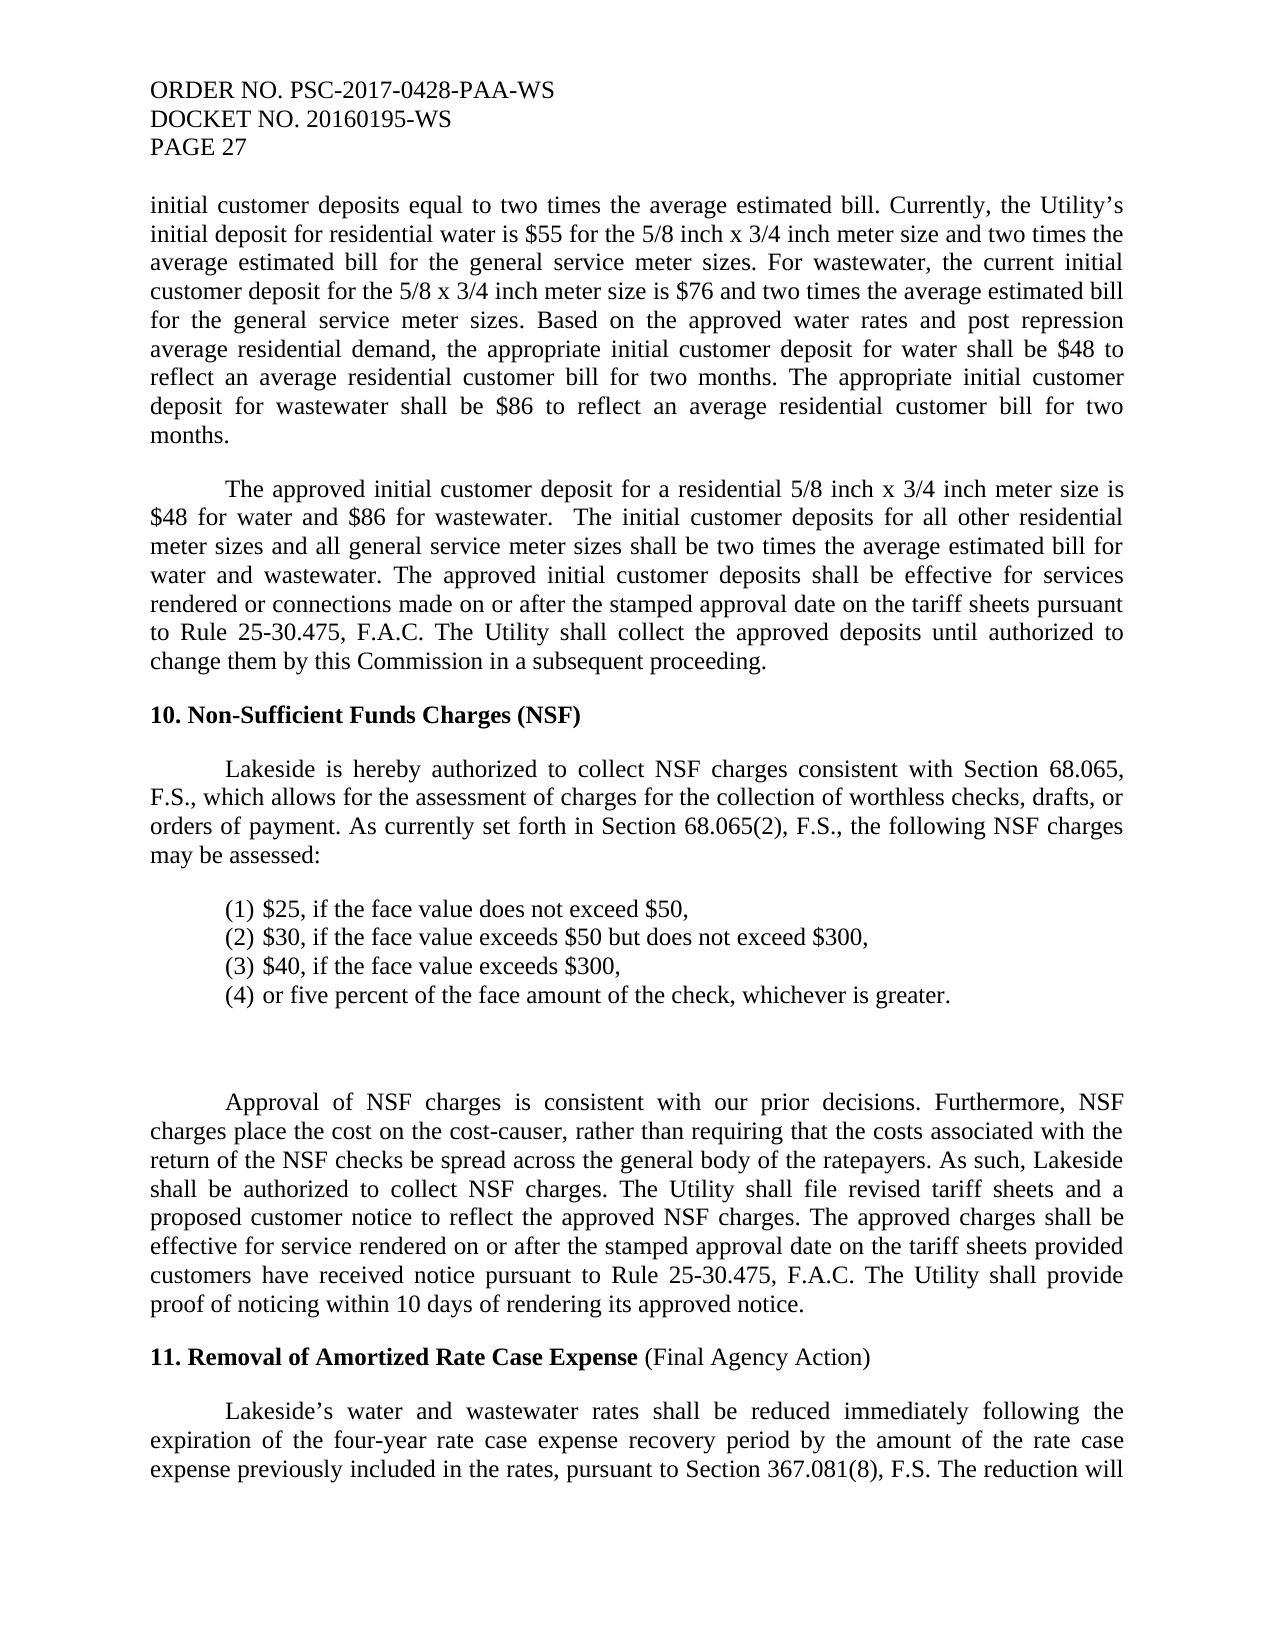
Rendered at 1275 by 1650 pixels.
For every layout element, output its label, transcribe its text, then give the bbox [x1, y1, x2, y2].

list $40, if the face value exceeds $300, [225, 951, 1125, 980]
text 11. Removal of Amortized Rate Case Expense (Final Agency Action) [150, 1342, 1125, 1371]
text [150, 190, 1125, 449]
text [150, 1396, 1125, 1482]
text 10. Non-Sufficient Funds Charges (NSF) [150, 700, 1125, 729]
list or five percent of the face amount of the check, whichever is greater. [225, 980, 1125, 1009]
text Lakeside is hereby authorized to collect NSF charges consistent with Section 68.065, F.S., which allows for the assessment of charges for the collection of worthless checks, drafts, or orders of payment. As currently set forth in Section 68.065(2), F.S., the following NSF charges may be assessed: [150, 754, 1125, 869]
list $25, if the face value does not exceed $50, [225, 894, 1125, 922]
list $30, if the face value exceeds $50 but does not exceed $300, [225, 922, 1125, 951]
text Approval of NSF charges is consistent with our prior decisions. Furthermore, NSF charges place the cost on the cost-causer, rather than requiring that the costs associated with the return of the NSF checks be spread across the general body of the ratepayers. As such, Lakeside shall be authorized to collect NSF charges. The Utility shall file revised tariff sheets and a proposed customer notice to reflect the approved NSF charges. The approved charges shall be effective for service rendered on or after the stamped approval date on the tariff sheets provided customers have received notice pursuant to Rule 25-30.475, F.A.C. The Utility shall provide proof of noticing within 10 days of rendering its approved notice. [150, 1087, 1125, 1317]
text The approved initial customer deposit for a residential 5/8 inch x 3/4 inch meter size is $48 for water and $86 for wastewater. The initial customer deposits for all other residential meter sizes and all general service meter sizes shall be two times the average estimated bill for water and wastewater. The approved initial customer deposits shall be effective for services rendered or connections made on or after the stamped approval date on the tariff sheets pursuant to Rule 25-30.475, F.A.C. The Utility shall collect the approved deposits until authorized to change them by this Commission in a subsequent proceeding. [150, 474, 1125, 675]
